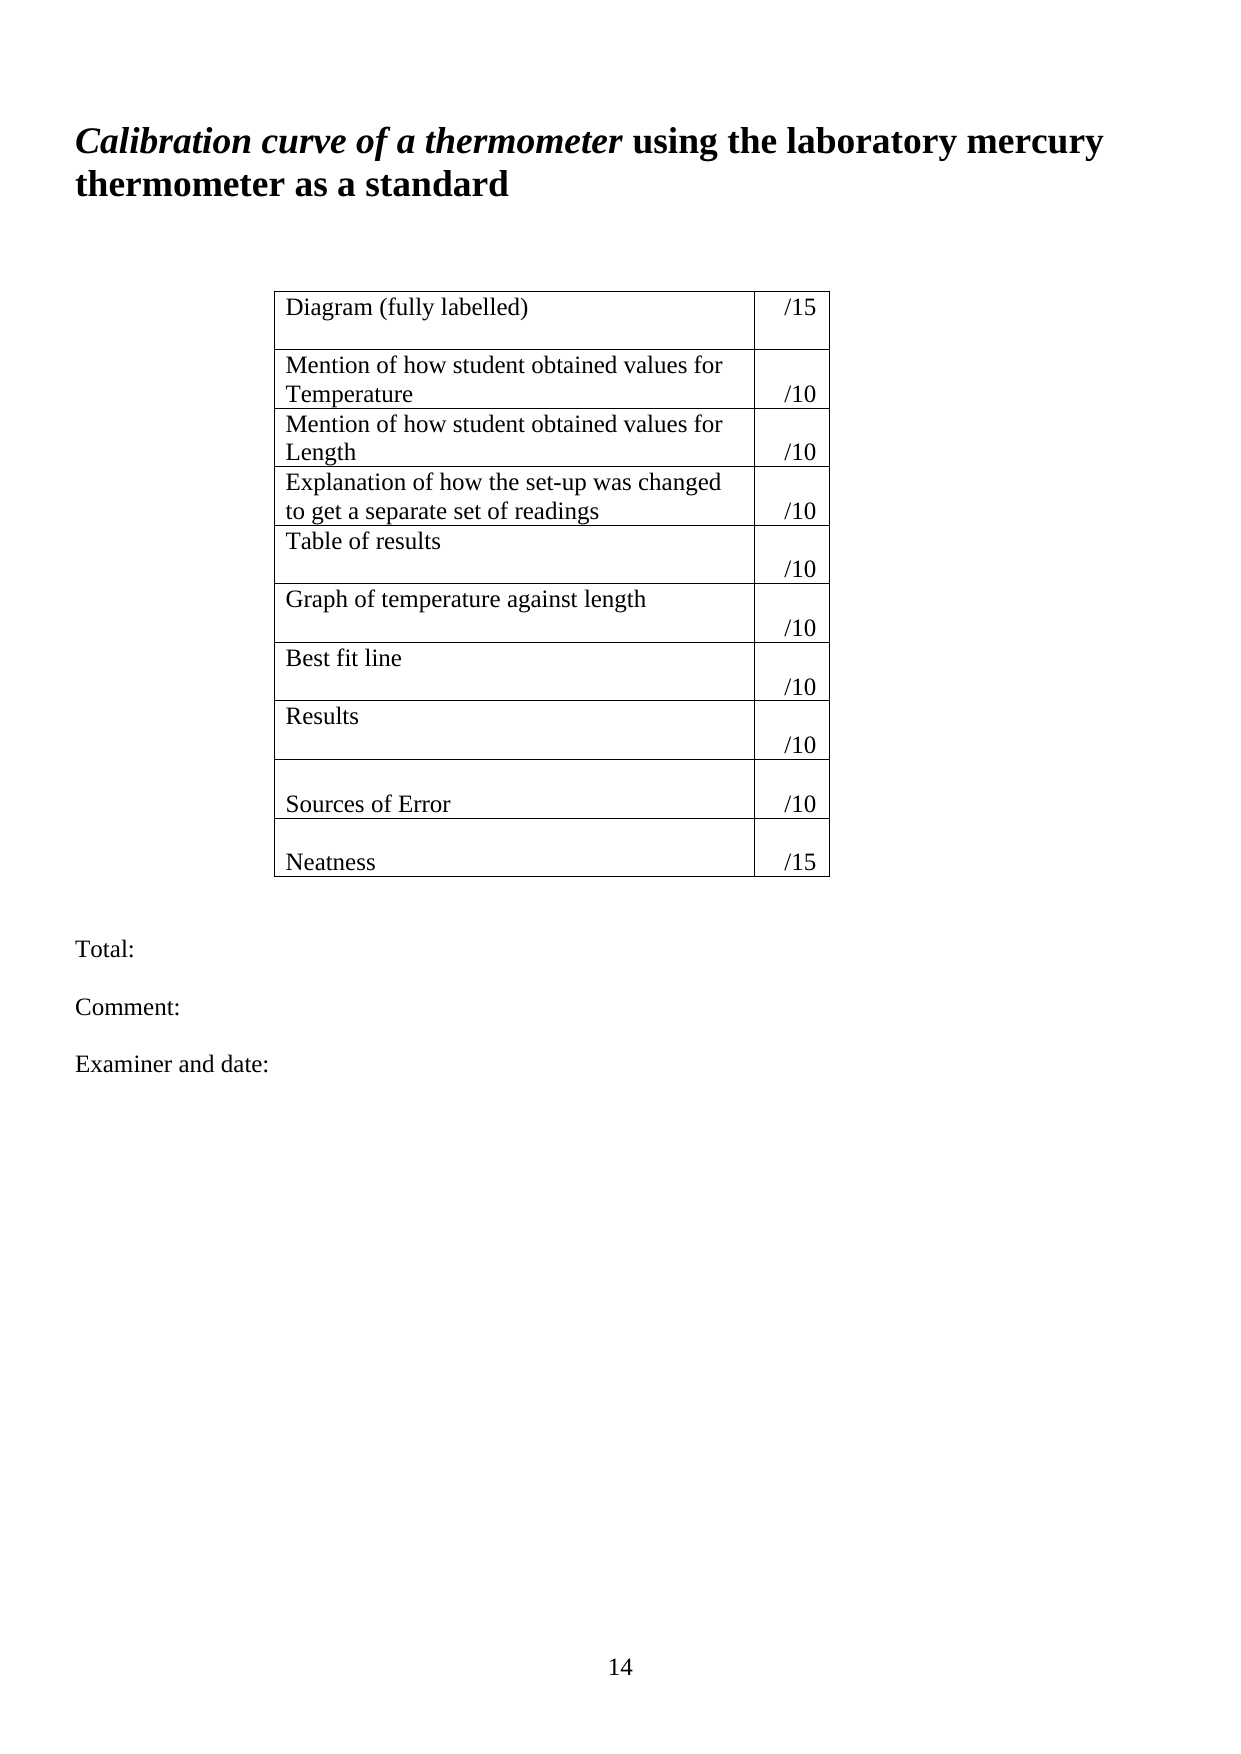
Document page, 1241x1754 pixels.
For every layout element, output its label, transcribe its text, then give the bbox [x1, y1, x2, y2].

table_cell Best fit line [275, 643, 754, 700]
table_cell Table of results [275, 526, 754, 583]
subtitle Calibration curve of a thermometer using the laboratory mercury thermometer as a standard [75, 118, 1165, 204]
table_header Diagram (fully labelled) [275, 292, 754, 349]
table_cell /10 [755, 350, 829, 408]
table_cell /10 [755, 760, 829, 817]
table_cell /10 [755, 526, 829, 583]
table_cell Explanation of how the set-up was changed to get a separate set of readings [275, 467, 754, 525]
table_cell Neatness [275, 819, 754, 876]
table_cell Mention of how student obtained values for Length [275, 409, 754, 466]
text Comment: [75, 992, 1165, 1021]
table_cell Sources of Error [275, 760, 754, 817]
table_cell /10 [755, 643, 829, 700]
table_cell /10 [755, 409, 829, 466]
table_cell Results [275, 701, 754, 759]
table_cell /10 [755, 584, 829, 642]
text Examiner and date: [75, 1049, 1165, 1078]
table_cell Mention of how student obtained values for Temperature [275, 350, 754, 408]
table_cell Graph of temperature against length [275, 584, 754, 642]
text Total: [75, 934, 1165, 963]
table_cell /10 [755, 467, 829, 525]
table_header /15 [755, 292, 829, 349]
table_cell /15 [755, 819, 829, 876]
table_cell /10 [755, 701, 829, 759]
